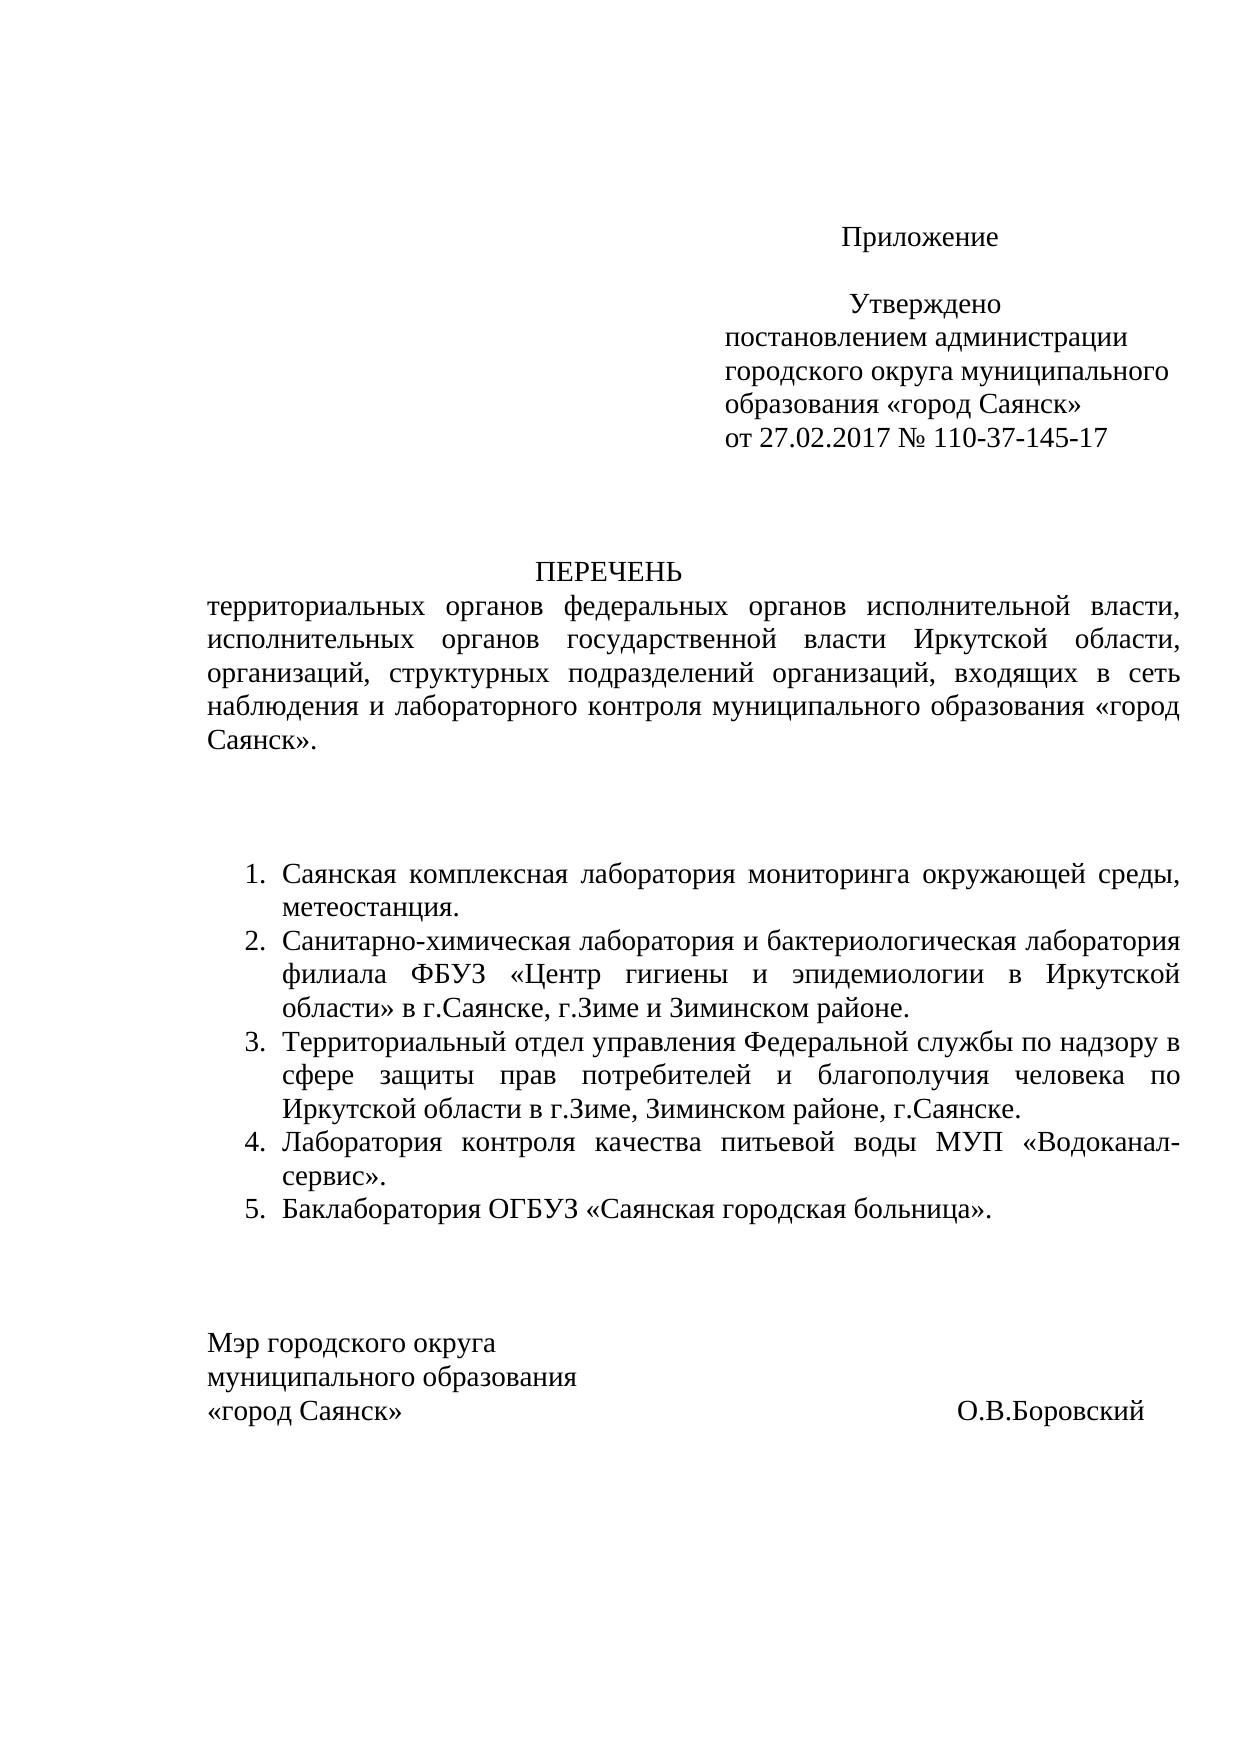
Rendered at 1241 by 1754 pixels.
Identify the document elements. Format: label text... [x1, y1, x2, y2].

list Саянская комплексная лаборатория мониторинга окружающей среды, метеостанция. [244, 856, 1181, 923]
text «город Саянск» О.В.Боровский [207, 1393, 1181, 1426]
list Лаборатория контроля качества питьевой воды МУП «Водоканал-сервис». [244, 1124, 1181, 1191]
text постановлением администрации [207, 319, 1181, 353]
text городского округа муниципального [207, 353, 1181, 386]
text территориальных органов федеральных органов исполнительной власти, исполнительных органов государственной власти Иркутской области, организаций, структурных подразделений организаций, входящих в сеть наблюдения и лабораторного контроля муниципального образования «город Саянск». [207, 588, 1181, 755]
list Баклаборатория ОГБУЗ «Саянская городская больница». [244, 1191, 1181, 1225]
list Санитарно-химическая лаборатория и бактериологическая лаборатория филиала ФБУЗ «Центр гигиены и эпидемиологии в Иркутской области» в г.Саянске, г.Зиме и Зиминском районе. [244, 923, 1181, 1024]
text Утверждено [207, 286, 1181, 319]
text образования «город Саянск» [207, 386, 1181, 420]
text муниципального образования [207, 1359, 1181, 1393]
list Территориальный отдел управления Федеральной службы по надзору в сфере защиты прав потребителей и благополучия человека по Иркутской области в г.Зиме, Зиминском районе, г.Саянске. [244, 1024, 1181, 1124]
text Мэр городского округа [207, 1326, 1181, 1359]
text ПЕРЕЧЕНЬ [207, 554, 1181, 588]
text Приложение [207, 219, 1181, 252]
text от 27.02.2017 № 110-37-145-17 [207, 420, 1181, 453]
